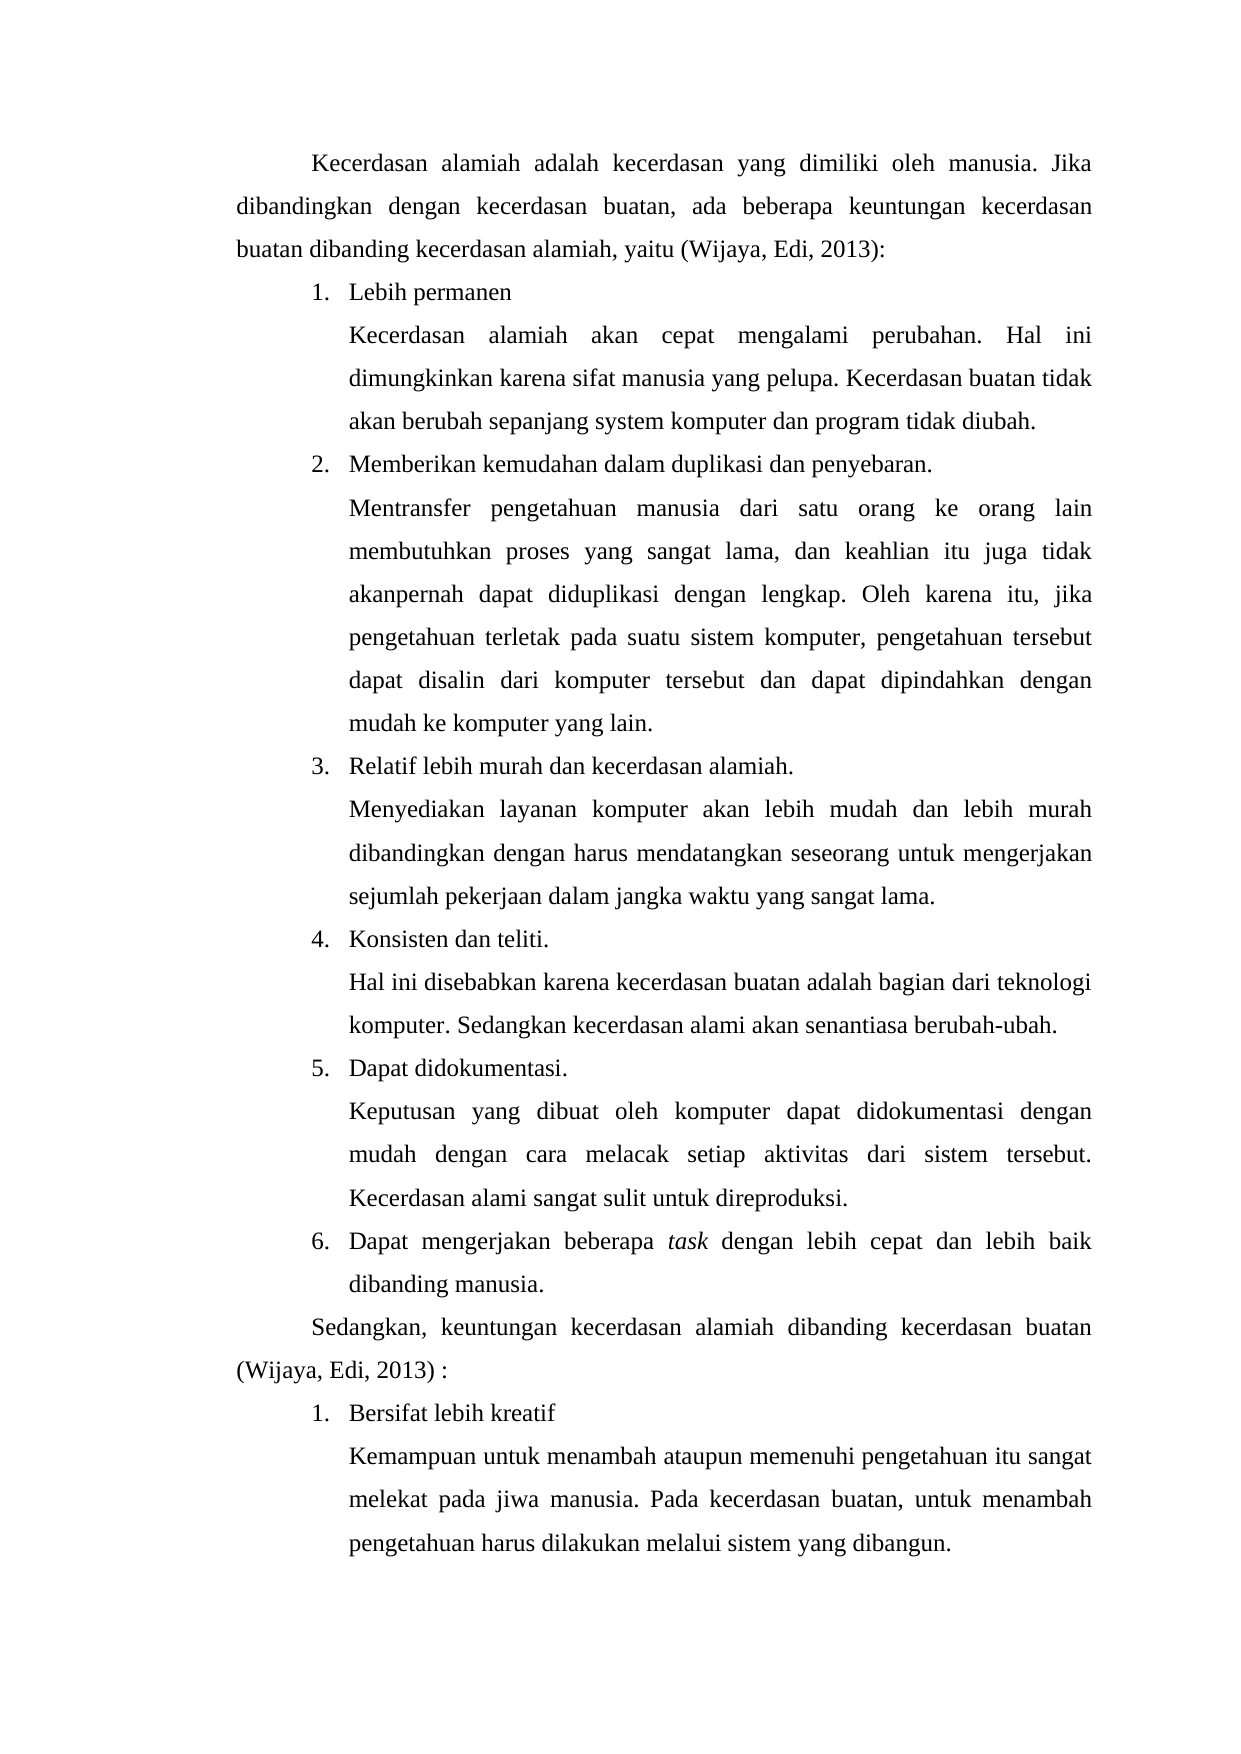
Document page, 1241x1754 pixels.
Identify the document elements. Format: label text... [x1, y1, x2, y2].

list Menyediakan layanan komputer akan lebih mudah dan lebih murah dibandingkan dengan harus mendatangkan seseorang untuk mengerjakan sejumlah pekerjaan dalam jangka waktu yang sangat lama. [348, 794, 1092, 909]
list Dapat mengerjakan beberapa task dengan lebih cepat dan lebih baik dibanding manusia. [311, 1226, 1092, 1298]
list Dapat didokumentasi. [311, 1053, 1092, 1082]
list Lebih permanen [311, 277, 1092, 306]
list Relatif lebih murah dan kecerdasan alamiah. [311, 751, 1092, 780]
list Kecerdasan alamiah adalah kecerdasan yang dimiliki oleh manusia. Jika dibandingkan dengan kecerdasan buatan, ada beberapa keuntungan kecerdasan buatan dibanding kecerdasan alamiah, yaitu (Wijaya, Edi, 2013): [236, 148, 1092, 263]
list Mentransfer pengetahuan manusia dari satu orang ke orang lain membutuhkan proses yang sangat lama, dan keahlian itu juga tidak akanpernah dapat diduplikasi dengan lengkap. Oleh karena itu, jika pengetahuan terletak pada suatu sistem komputer, pengetahuan tersebut dapat disalin dari komputer tersebut dan dapat dipindahkan dengan mudah ke komputer yang lain. [348, 493, 1092, 737]
list Hal ini disebabkan karena kecerdasan buatan adalah bagian dari teknologi komputer. Sedangkan kecerdasan alami akan senantiasa berubah-ubah. [348, 967, 1092, 1039]
list Memberikan kemudahan dalam duplikasi dan penyebaran. [311, 449, 1092, 478]
list Kecerdasan alamiah akan cepat mengalami perubahan. Hal ini dimungkinkan karena sifat manusia yang pelupa. Kecerdasan buatan tidak akan berubah sepanjang system komputer dan program tidak diubah. [348, 320, 1092, 435]
list Bersifat lebih kreatif [311, 1398, 1092, 1427]
text Sedangkan, keuntungan kecerdasan alamiah dibanding kecerdasan buatan (Wijaya, Edi, 2013) : [236, 1312, 1092, 1384]
list Konsisten dan teliti. [311, 924, 1092, 953]
list Kemampuan untuk menambah ataupun memenuhi pengetahuan itu sangat melekat pada jiwa manusia. Pada kecerdasan buatan, untuk menambah pengetahuan harus dilakukan melalui sistem yang dibangun. [348, 1441, 1092, 1556]
list Keputusan yang dibuat oleh komputer dapat didokumentasi dengan mudah dengan cara melacak setiap aktivitas dari sistem tersebut. Kecerdasan alami sangat sulit untuk direproduksi. [348, 1096, 1092, 1211]
